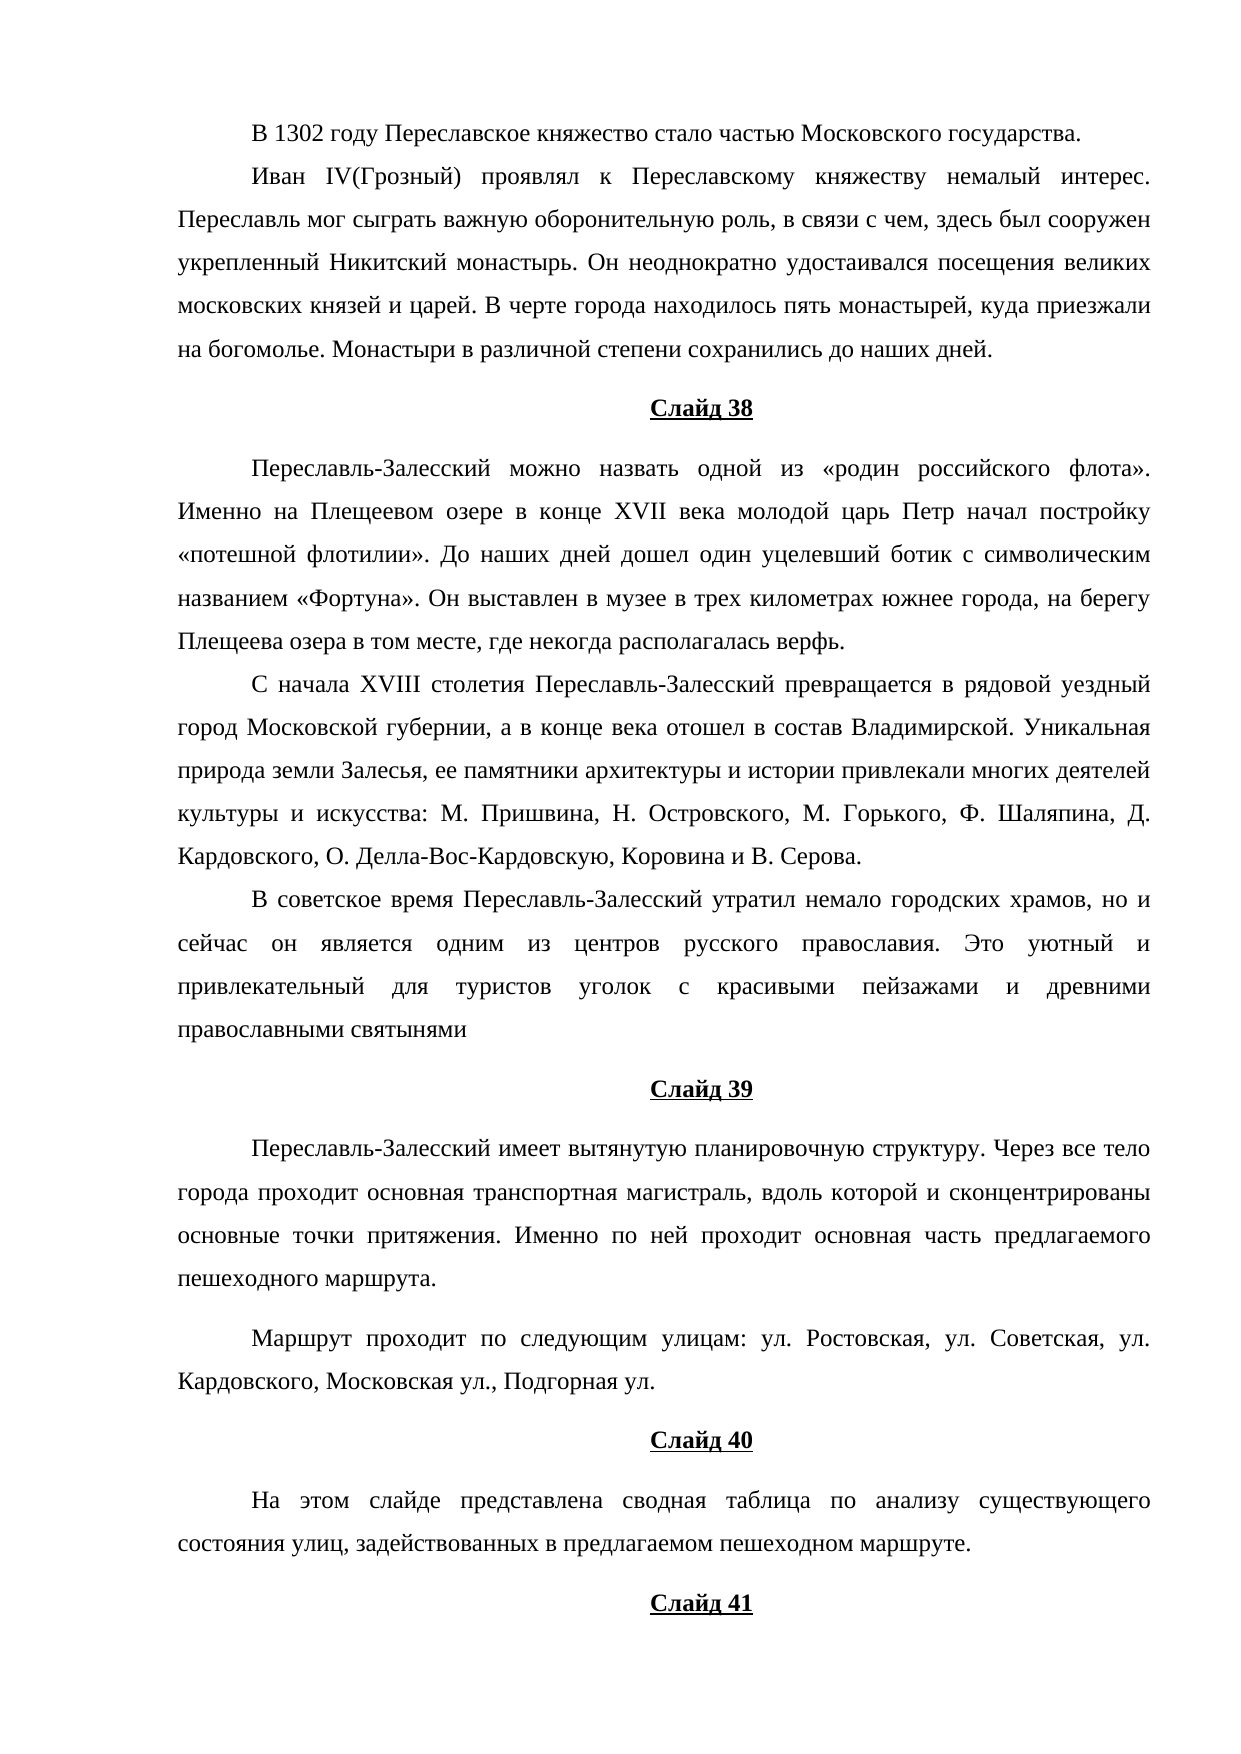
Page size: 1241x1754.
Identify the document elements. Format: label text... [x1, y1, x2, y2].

list Переславль-Залесский можно назвать одной из «родин российского флота». Именно на Плещеевом озере в конце XVII века молодой царь Петр начал постройку «потешной флотилии». До наших дней дошел один уцелевший ботик с символическим названием «Фортуна». Он выставлен в музее в трех километрах южнее города, на берегу Плещеева озера в том месте, где некогда располагалась верфь. [177, 453, 1152, 654]
text Слайд 38 [177, 393, 1152, 422]
list С начала XVIII столетия Переславль-Залесский превращается в рядовой уездный город Московской губернии, а в конце века отошел в состав Владимирской. Уникальная природа земли Залесья, ее памятники архитектуры и истории привлекали многих деятелей культуры и искусства: М. Пришвина, Н. Островского, М. Горького, Ф. Шаляпина, Д. Кардовского, О. Делла-Вос-Кардовскую, Коровина и В. Серова. [177, 669, 1152, 870]
list Слайд 41 [177, 1588, 1152, 1617]
list Слайд 40 [177, 1426, 1152, 1454]
list Иван IV(Грозный) проявлял к Переславскому княжеству немалый интерес. Переславль мог сыграть важную оборонительную роль, в связи с чем, здесь был сооружен укрепленный Никитский монастырь. Он неоднократно удостаивался посещения великих московских князей и царей. В черте города находилось пять монастырей, куда приезжали на богомолье. Монастыри в различной степени сохранились до наших дней. [177, 161, 1152, 362]
list Переславль-Залесский имеет вытянутую планировочную структуру. Через все тело города проходит основная транспортная магистраль, вдоль которой и сконцентрированы основные точки притяжения. Именно по ней проходит основная часть предлагаемого пешеходного маршрута. [177, 1133, 1152, 1292]
list В 1302 году Переславское княжество стало частью Московского государства. [177, 118, 1152, 147]
text На этом слайде представлена сводная таблица по анализу существующего состояния улиц, задействованных в предлагаемом пешеходном маршруте. [177, 1485, 1152, 1557]
text Слайд 39 [177, 1074, 1152, 1102]
text Маршрут проходит по следующим улицам: ул. Ростовская, ул. Советская, ул. Кардовского, Московская ул., Подгорная ул. [177, 1323, 1152, 1394]
list В советское время Переславль-Залесский утратил немало городских храмов, но и сейчас он является одним из центров русского православия. Это уютный и привлекательный для туристов уголок с красивыми пейзажами и древними православными святынями [177, 884, 1152, 1043]
